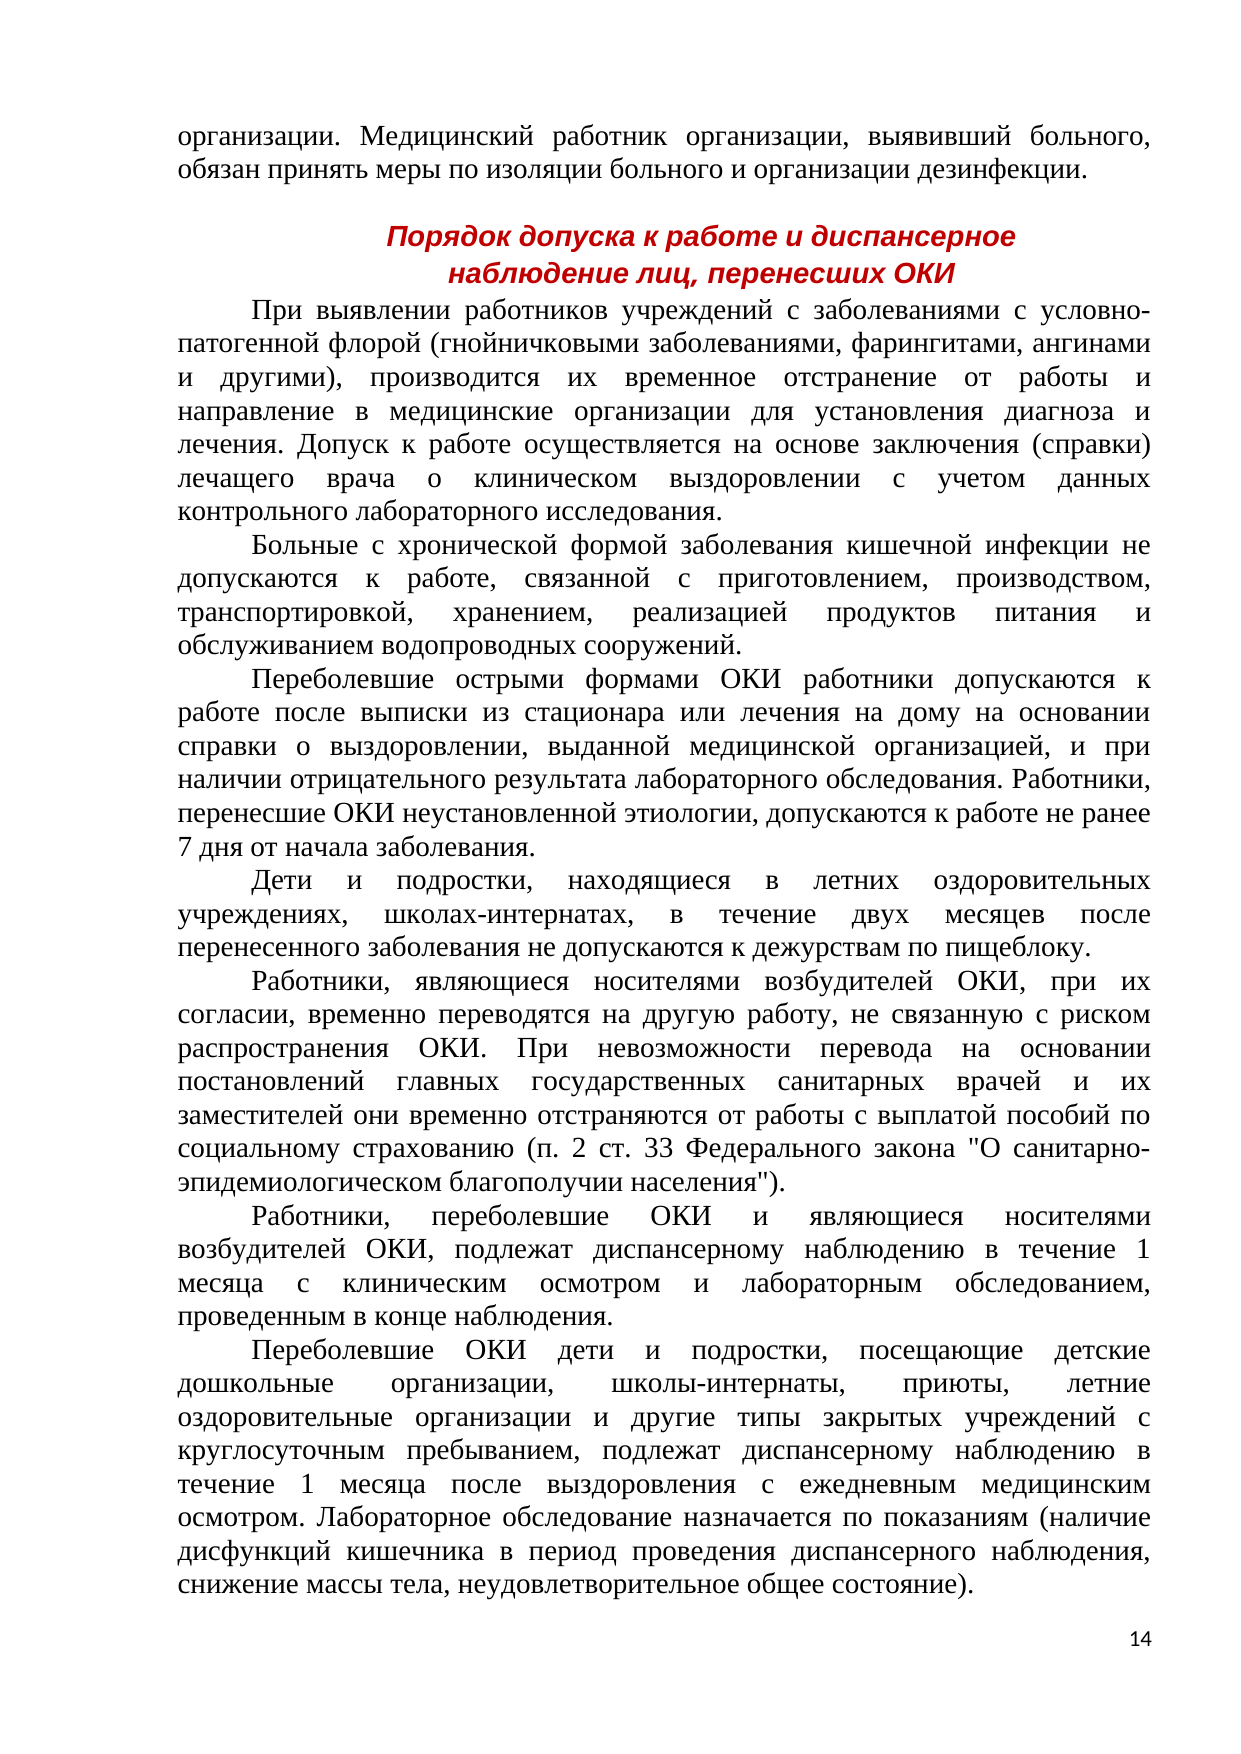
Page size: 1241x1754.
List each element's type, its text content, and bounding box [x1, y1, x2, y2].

text Переболевшие ОКИ дети и подростки, посещающие детские дошкольные организации, школы-интернаты, приюты, летние оздоровительные организации и другие типы закрытых учреждений с круглосуточным пребыванием, подлежат диспансерному наблюдению в течение 1 месяца после выздоровления с ежедневным медицинским осмотром. Лабораторное обследование назначается по показаниям (наличие дисфункций кишечника в период проведения диспансерного наблюдения, снижение массы тела, неудовлетворительное общее состояние). [177, 1332, 1152, 1600]
text Больные с хронической формой заболевания кишечной инфекции не допускаются к работе, связанной с приготовлением, производством, транспортировкой, хранением, реализацией продуктов питания и обслуживанием водопроводных сооружений. [177, 527, 1152, 661]
text Работники, переболевшие ОКИ и являющиеся носителями возбудителей ОКИ, подлежат диспансерному наблюдению в течение 1 месяца с клиническим осмотром и лабораторным обследованием, проведенным в конце наблюдения. [177, 1198, 1152, 1332]
text При выявлении работников учреждений с заболеваниями с условно-патогенной флорой (гнойничковыми заболеваниями, фарингитами, ангинами и другими), производится их временное отстранение от работы и направление в медицинские организации для установления диагноза и лечения. Допуск к работе осуществляется на основе заключения (справки) лечащего врача о клиническом выздоровлении с учетом данных контрольного лабораторного исследования. [177, 292, 1152, 527]
text наблюдение лиц, перенесших ОКИ [177, 252, 1152, 292]
text Переболевшие острыми формами ОКИ работники допускаются к работе после выписки из стационара или лечения на дому на основании справки о выздоровлении, выданной медицинской организацией, и при наличии отрицательного результата лабораторного обследования. Работники, перенесшие ОКИ неустановленной этиологии, допускаются к работе не ранее 7 дня от начала заболевания. [177, 661, 1152, 862]
text Порядок допуска к работе и диспансерное [177, 219, 1152, 252]
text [177, 118, 1152, 185]
text Дети и подростки, находящиеся в летних оздоровительных учреждениях, школах-интернатах, в течение двух месяцев после перенесенного заболевания не допускаются к дежурствам по пищеблоку. [177, 862, 1152, 963]
text Работники, являющиеся носителями возбудителей ОКИ, при их согласии, временно переводятся на другую работу, не связанную с риском распространения ОКИ. При невозможности перевода на основании постановлений главных государственных санитарных врачей и их заместителей они временно отстраняются от работы с выплатой пособий по социальному страхованию (п. 2 ст. 33 Федерального закона "О санитарно-эпидемиологическом благополучии населения"). [177, 963, 1152, 1198]
